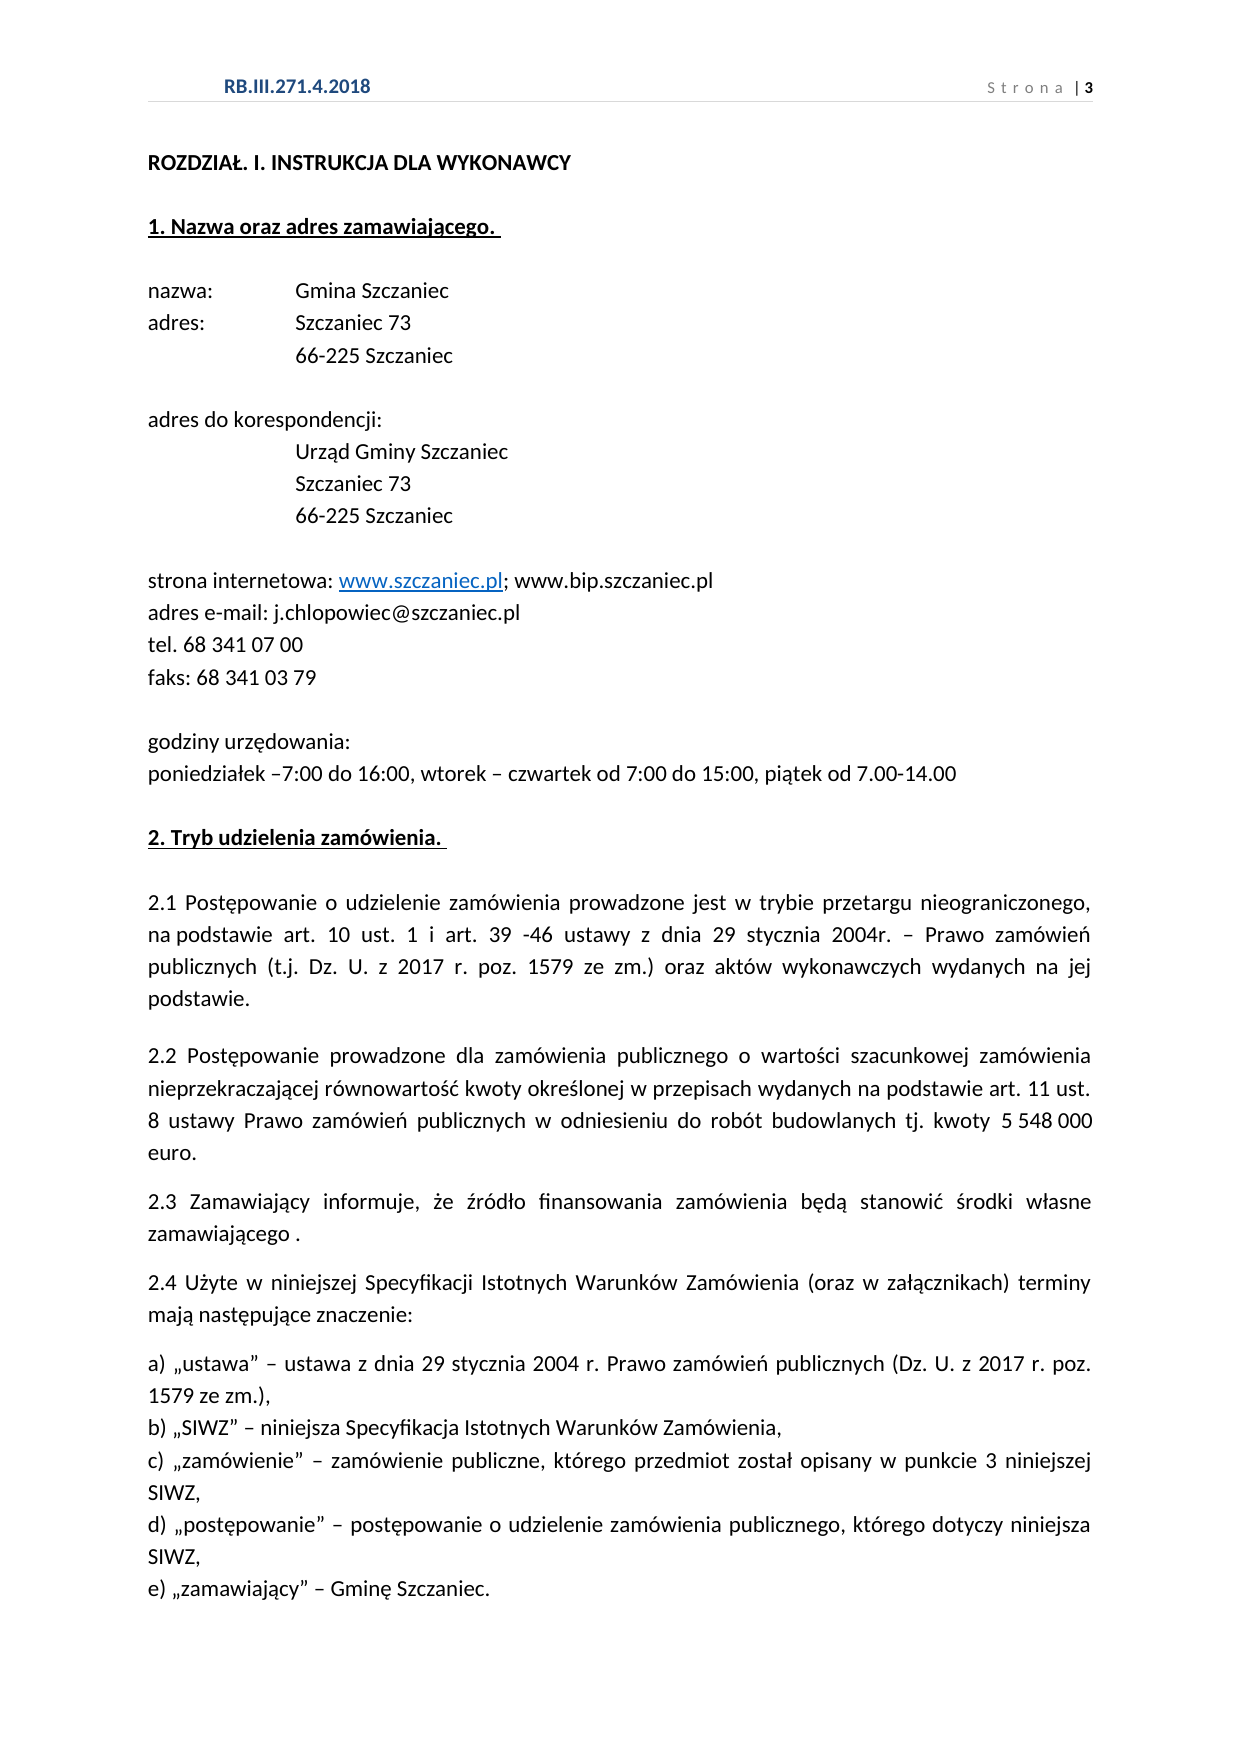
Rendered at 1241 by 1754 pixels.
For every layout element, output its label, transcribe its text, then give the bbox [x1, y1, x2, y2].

text 66-225 Szczaniec [221, 502, 1093, 530]
text adres: Szczaniec 73 [148, 308, 1093, 337]
text poniedziałek –7:00 do 16:00, wtorek – czwartek od 7:00 do 15:00, piątek od 7.00-14.00 [148, 759, 1093, 787]
text b) „SIWZ” – niniejsza Specyfikacja Istotnych Warunków Zamówienia, [148, 1413, 1093, 1442]
text godziny urzędowania: [148, 727, 1093, 755]
text c) „zamówienie” – zamówienie publiczne, którego przedmiot został opisany w punkcie 3 niniejszej SIWZ, [148, 1446, 1093, 1506]
text 2.2 Postępowanie prowadzone dla zamówienia publicznego o wartości szacunkowej zamówienia nieprzekraczającej równowartość kwoty określonej w przepisach wydanych na podstawie art. 11 ust. 8 ustawy Prawo zamówień publicznych w odniesieniu do robót budowlanych tj. kwoty 5 548 000 euro. [148, 1042, 1093, 1166]
text 2.1 Postępowanie o udzielenie zamówienia prowadzone jest w trybie przetargu nieograniczonego, na podstawie art. 10 ust. 1 i art. 39 -46 ustawy z dnia 29 stycznia 2004r. – Prawo zamówień publicznych (t.j. Dz. U. z 2017 r. poz. 1579 ze zm.) oraz aktów wykonawczych wydanych na jej podstawie. [148, 888, 1093, 1012]
text Szczaniec 73 [221, 469, 1093, 497]
text 2. Tryb udzielenia zamówienia. [148, 823, 1093, 852]
text nazwa: Gmina Szczaniec [148, 276, 1093, 304]
text adres do korespondencji: [148, 405, 1093, 433]
text tel. 68 341 07 00 [148, 630, 1093, 658]
text strona internetowa: www.szczaniec.pl; www.bip.szczaniec.pl [148, 566, 1093, 594]
text adres e-mail: j.chlopowiec@szczaniec.pl [148, 598, 1093, 626]
text Urząd Gminy Szczaniec [221, 437, 1093, 465]
text e) „zamawiający” – Gminę Szczaniec. [148, 1574, 1093, 1602]
text 2.4 Użyte w niniejszej Specyfikacji Istotnych Warunków Zamówienia (oraz w załącznikach) terminy mają następujące znaczenie: [148, 1268, 1093, 1328]
text ROZDZIAŁ. I. INSTRUKCJA DLA WYKONAWCY [148, 148, 1093, 176]
text 66-225 Szczaniec [221, 341, 1093, 369]
text d) „postępowanie” – postępowanie o udzielenie zamówienia publicznego, którego dotyczy niniejsza SIWZ, [148, 1510, 1093, 1570]
text faks: 68 341 03 79 [148, 663, 1093, 691]
text 2.3 Zamawiający informuje, że źródło finansowania zamówienia będą stanowić środki własne zamawiającego . [148, 1187, 1093, 1247]
text 1. Nazwa oraz adres zamawiającego. [148, 212, 1093, 240]
text a) „ustawa” – ustawa z dnia 29 stycznia 2004 r. Prawo zamówień publicznych (Dz. U. z 2017 r. poz. 1579 ze zm.), [148, 1349, 1093, 1409]
